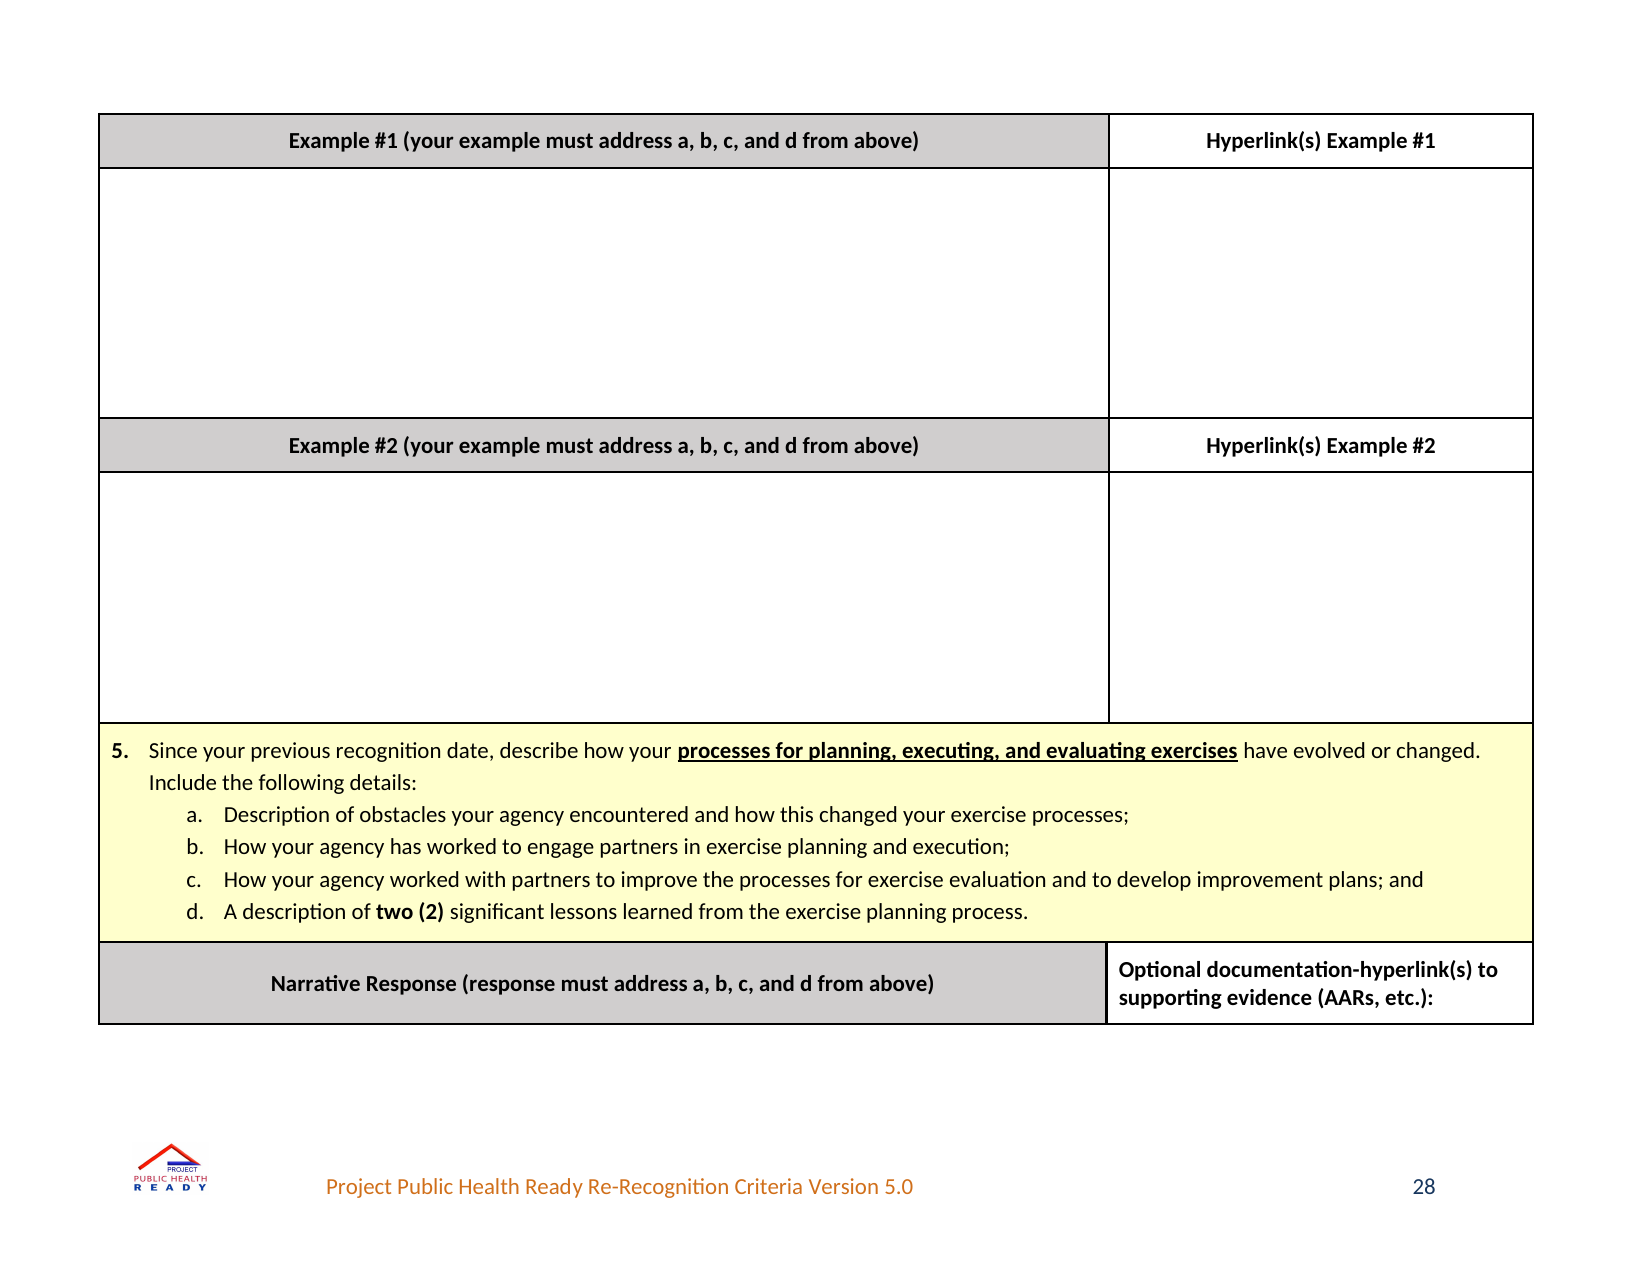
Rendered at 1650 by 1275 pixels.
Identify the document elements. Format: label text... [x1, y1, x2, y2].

table_cell Example #2 (your example must address a, b, c, and d from above) [100, 419, 1108, 471]
table_cell Hyperlink(s) Example #1 [1110, 115, 1532, 167]
table_cell Optional documentation-hyperlink(s) to supporting evidence (AARs, etc.): [1108, 943, 1532, 1023]
table_cell Hyperlink(s) Example #2 [1110, 419, 1532, 471]
table_cell Example #1 (your example must address a, b, c, and d from above) [100, 115, 1108, 167]
table_cell [1110, 473, 1532, 722]
table_cell [100, 169, 1108, 417]
table_cell Narrative Response (response must address a, b, c, and d from above) [100, 943, 1105, 1023]
table_cell [1110, 169, 1532, 417]
table_cell Since your previous recognition date, describe how your processes for planning, executing, and evaluating exercises have evolved or changed. Include the following details: Description of obstacles your agency encountered and how this changed your exercise processes; How your agency has worked to engage partners in exercise planning and execution; How your agency worked with partners to improve the processes for exercise evaluation and to develop improvement plans; and A description of two (2) significant lessons learned from the exercise planning process. [100, 724, 1532, 941]
picture [132, 1142, 209, 1195]
table_cell [100, 473, 1108, 722]
